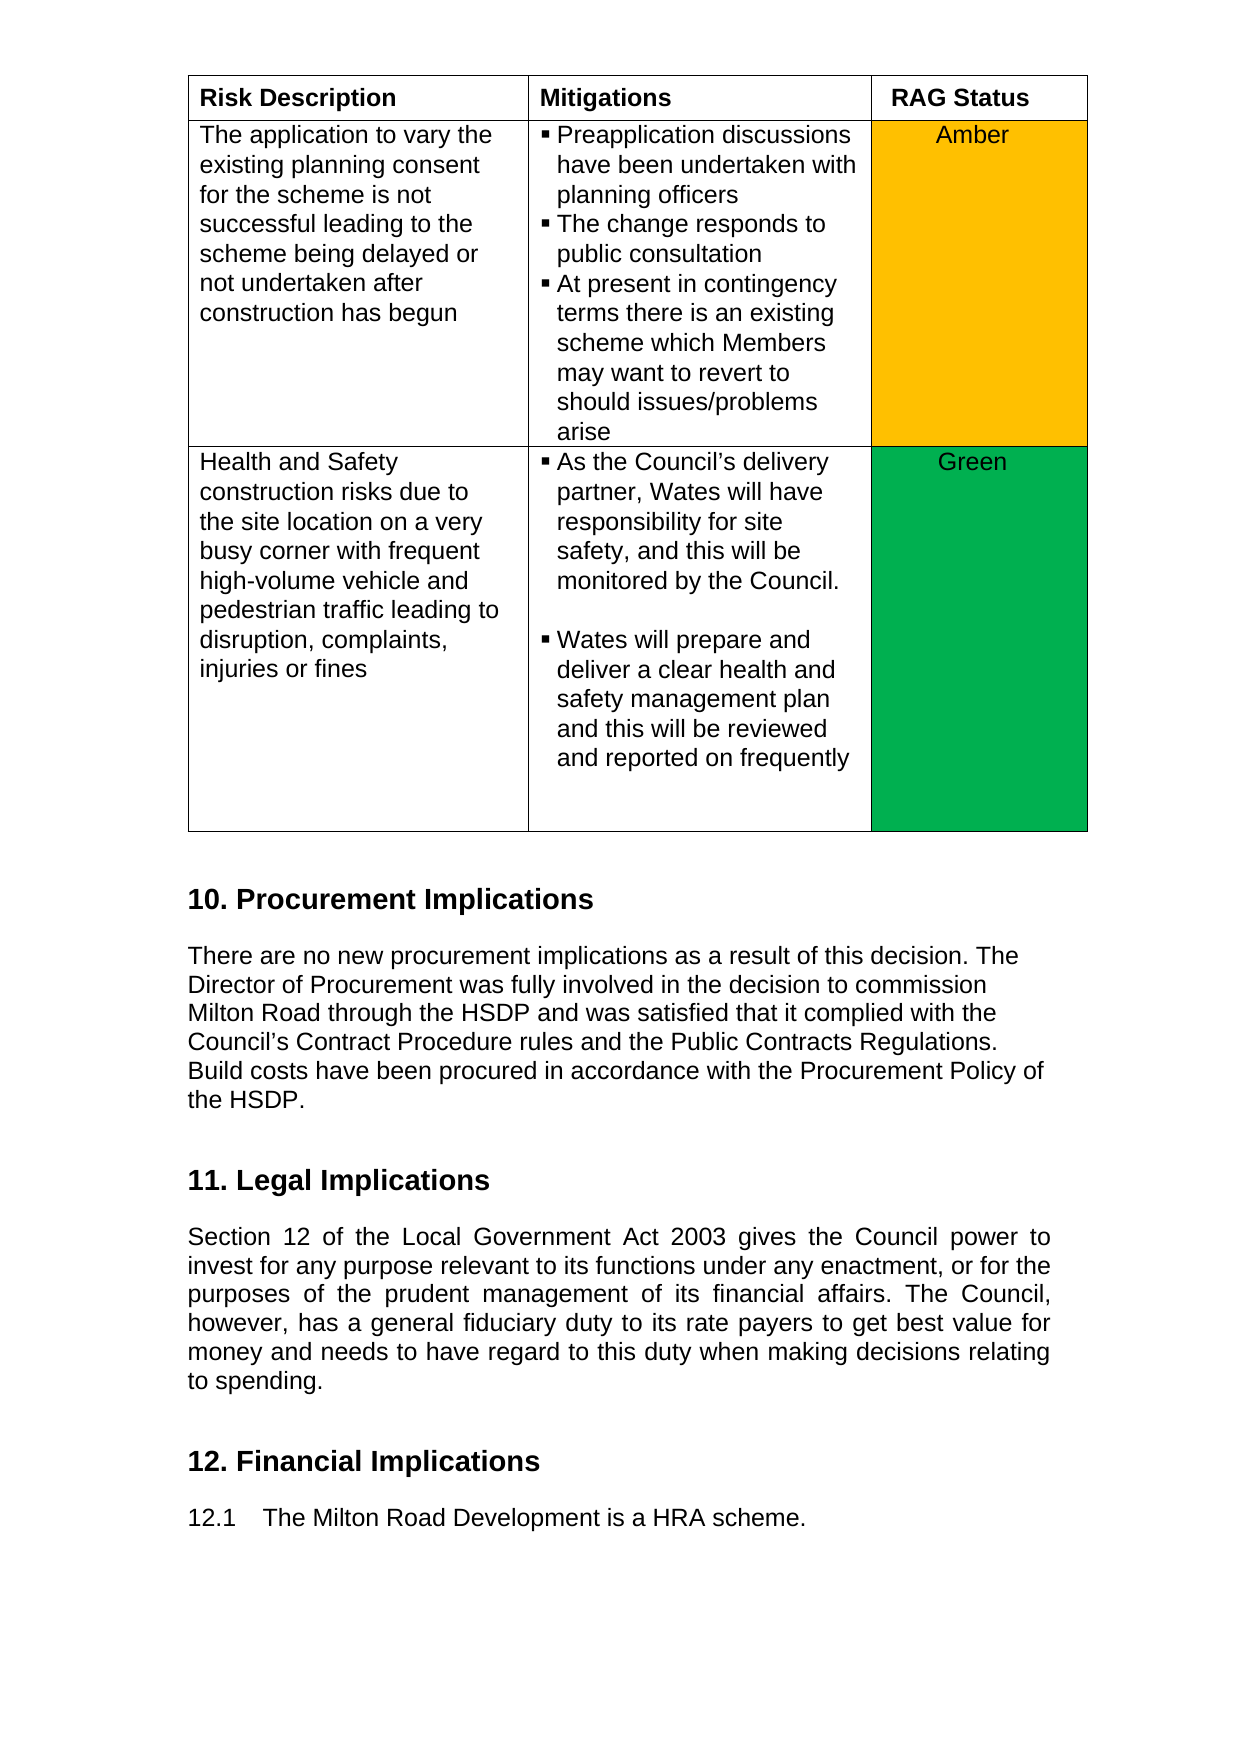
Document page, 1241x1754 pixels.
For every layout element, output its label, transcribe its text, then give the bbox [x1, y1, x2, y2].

text Section 12 of the Local Government Act 2003 gives the Council power to invest for any purpose relevant to its functions under any enactment, or for the purposes of the prudent management of its financial affairs. The Council, however, has a general fiduciary duty to its rate payers to get best value for money and needs to have regard to this duty when making decisions relating to spending. [187, 1222, 1053, 1394]
text There are no new procurement implications as a result of this decision. The Director of Procurement was fully involved in the decision to commission Milton Road through the HSDP and was satisfied that it complied with the Council’s Contract Procedure rules and the Public Contracts Regulations. Build costs have been procured in accordance with the Procurement Policy of the HSDP. [187, 941, 1053, 1113]
table_cell As the Council’s delivery partner, Wates will have responsibility for site safety, and this will be monitored by the Council. Wates will prepare and deliver a clear health and safety management plan and this will be reviewed and reported on frequently [529, 447, 871, 831]
text 12.1 The Milton Road Development is a HRA scheme. [187, 1503, 1053, 1532]
table_header Risk Description [189, 76, 528, 119]
table_cell Preapplication discussions have been undertaken with planning officers The change responds to public consultation At present in contingency terms there is an existing scheme which Members may want to revert to should issues/problems arise [529, 121, 871, 446]
table_cell Amber [872, 121, 1087, 446]
table_cell Health and Safety construction risks due to the site location on a very busy corner with frequent high-volume vehicle and pedestrian traffic leading to disruption, complaints, injuries or fines [189, 447, 528, 831]
table_header RAG Status [872, 76, 1087, 119]
table_cell Green [872, 447, 1087, 831]
subtitle 10. Procurement Implications [187, 882, 1053, 916]
subtitle 11. Legal Implications [187, 1163, 1053, 1197]
table_header Mitigations [529, 76, 871, 119]
table_cell The application to vary the existing planning consent for the scheme is not successful leading to the scheme being delayed or not undertaken after construction has begun [189, 121, 528, 446]
subtitle 12. Financial Implications [187, 1444, 1053, 1478]
